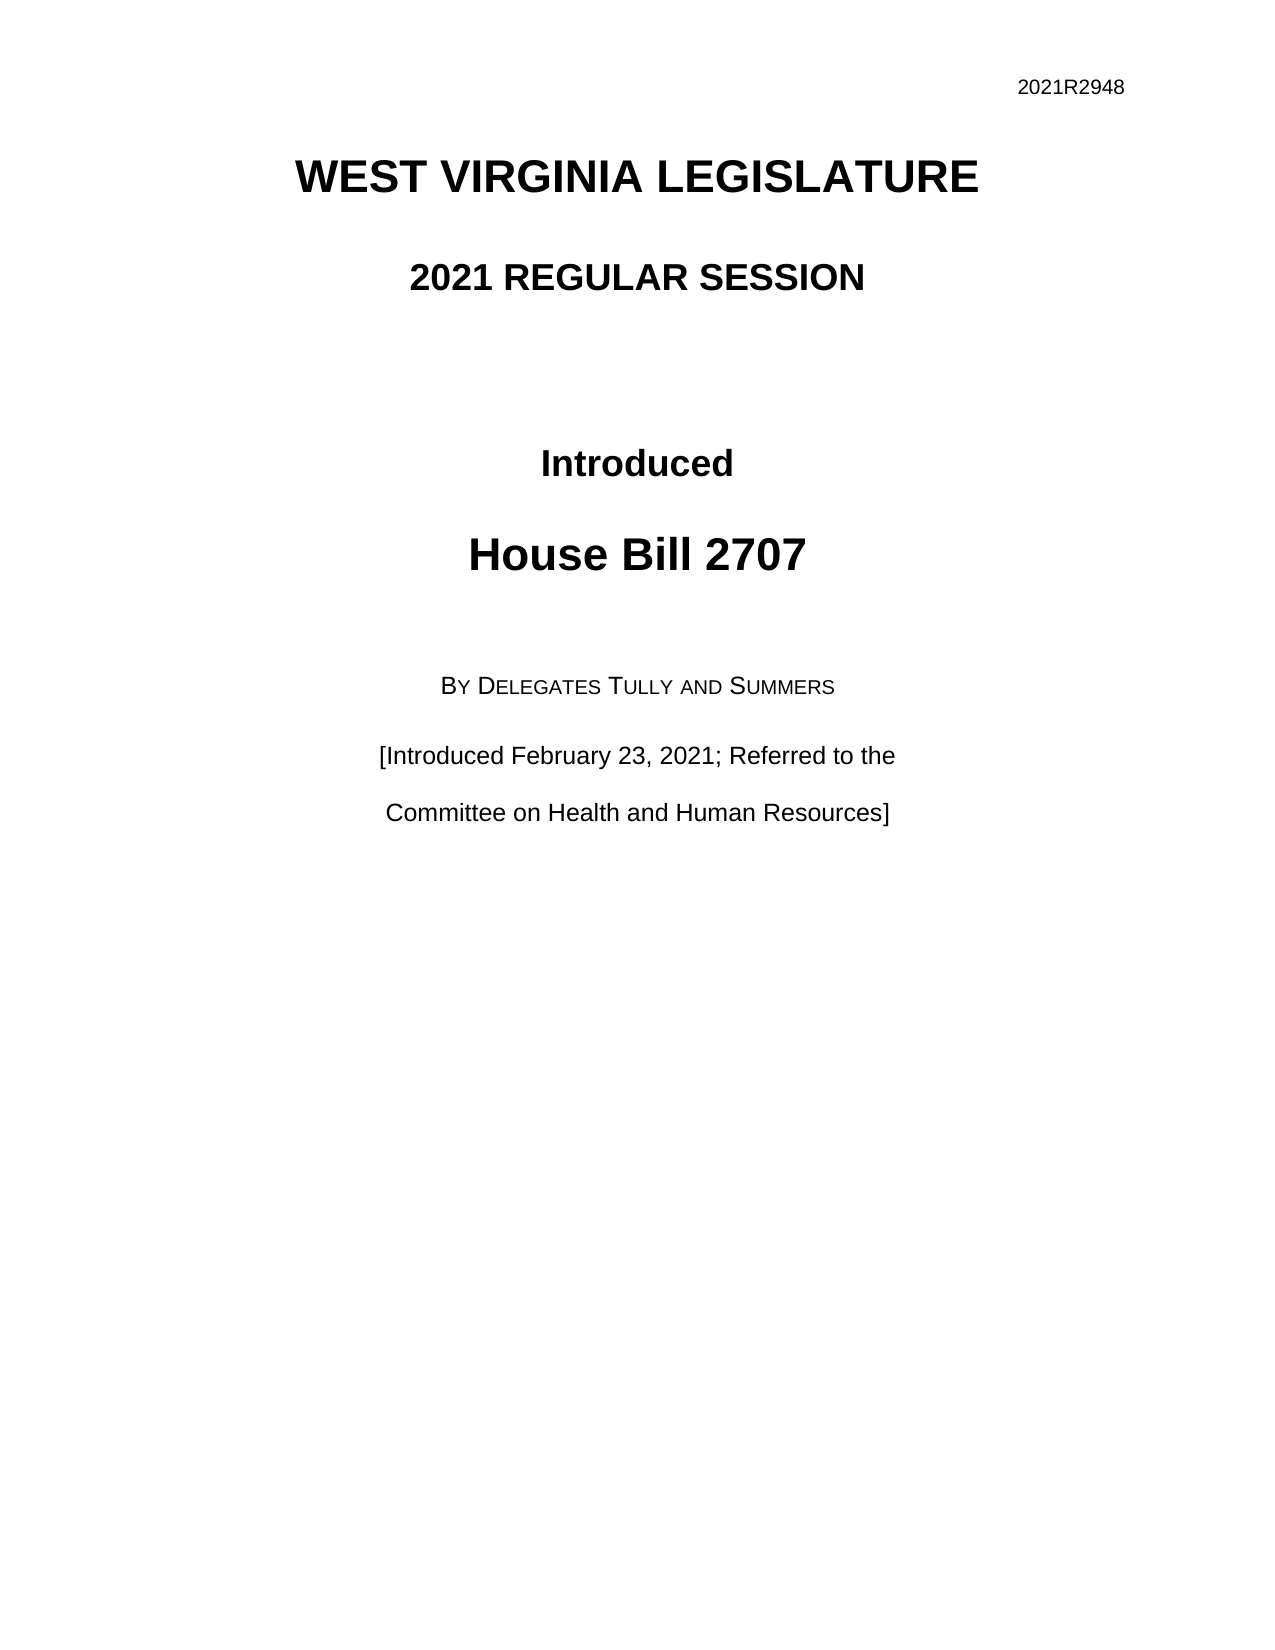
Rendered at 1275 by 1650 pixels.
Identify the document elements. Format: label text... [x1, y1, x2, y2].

text [] [337, 741, 937, 827]
title WEST virginia legislature [150, 150, 1125, 203]
title 2021 regular session [150, 255, 1125, 298]
text Bill [150, 528, 1125, 581]
text By [337, 671, 937, 699]
